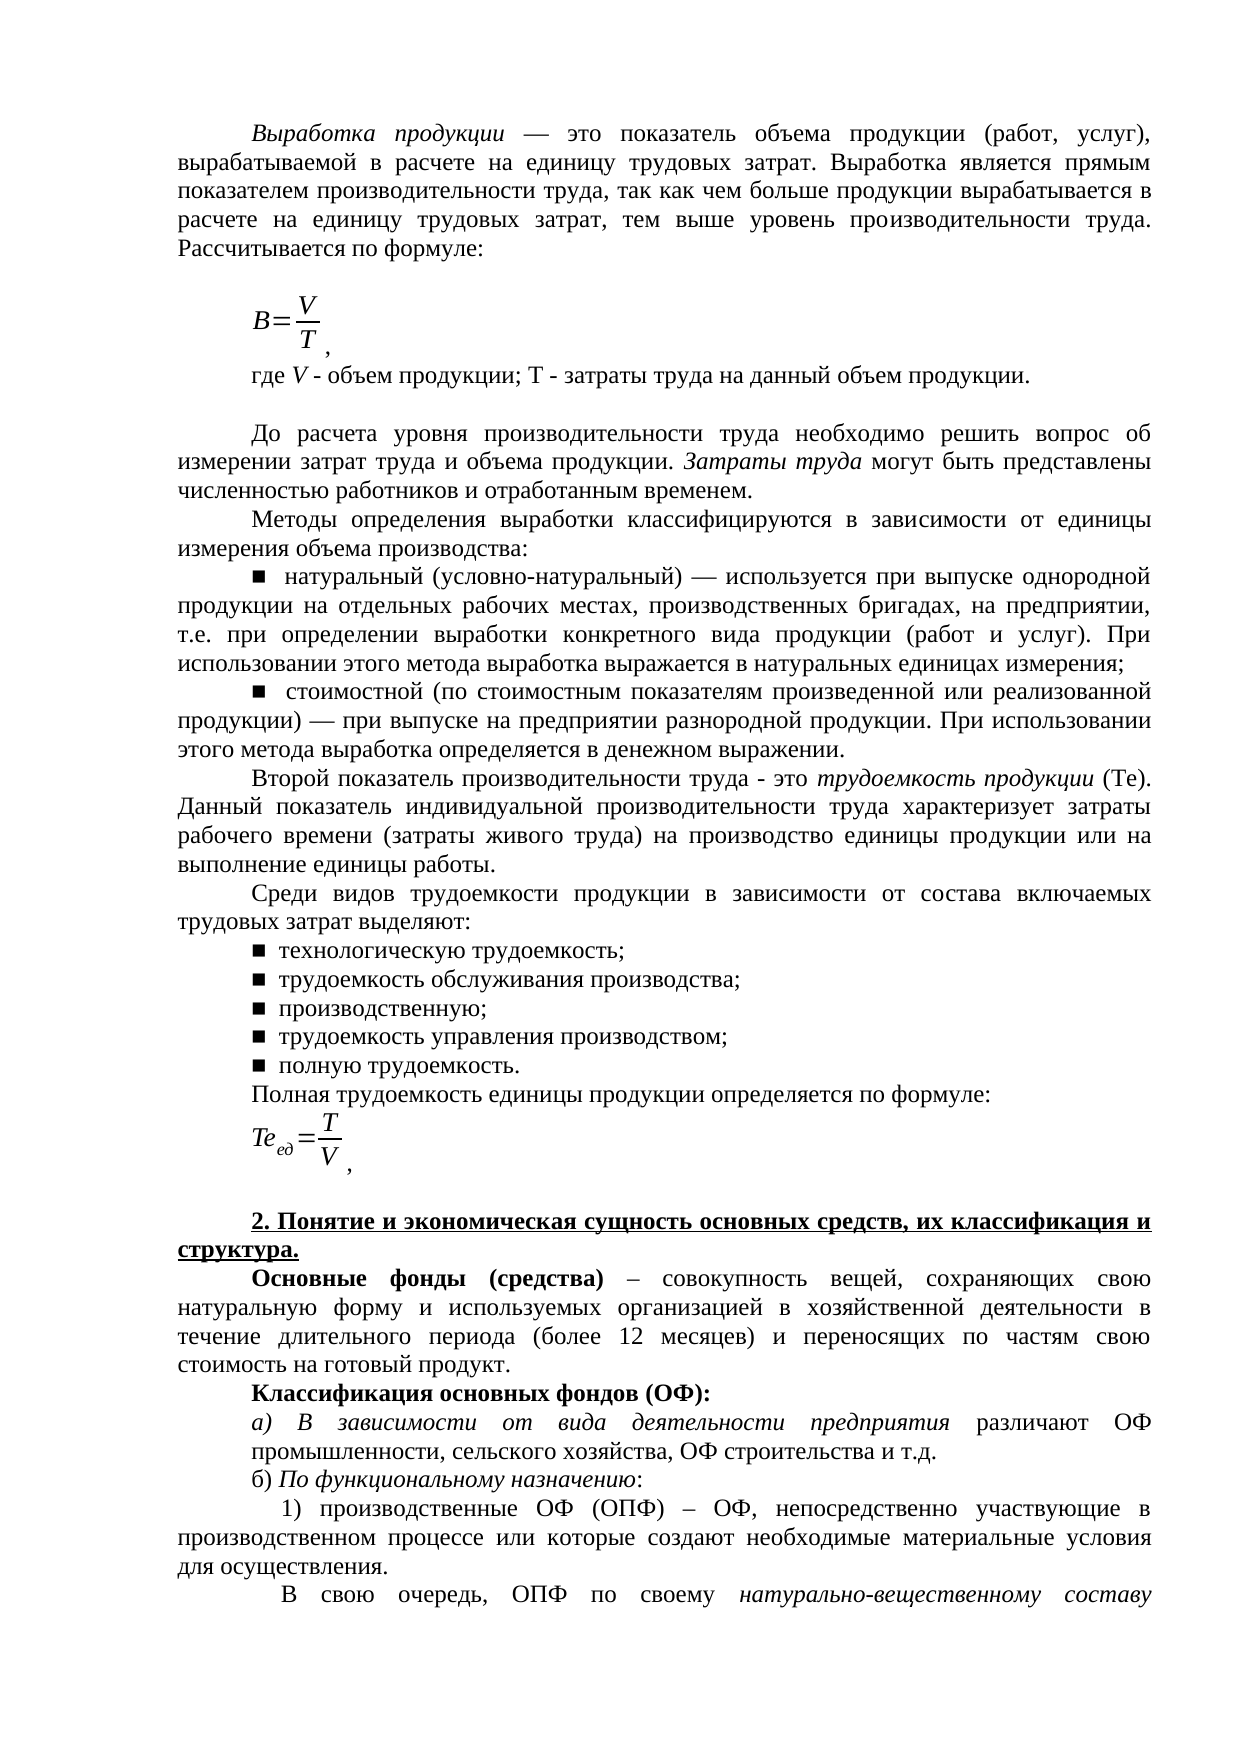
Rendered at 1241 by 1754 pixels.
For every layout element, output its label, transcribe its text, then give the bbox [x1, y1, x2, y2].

text Среди видов трудоемкости продукции в зависимости от состава включаемых трудовых затрат выделяют: [177, 878, 1152, 935]
text ■ технологическую трудоемкость; [177, 935, 1152, 964]
text Основные фонды (средства) – совокупность вещей, сохраняющих свою натуральную форму и используемых организацией в хозяйственной деятельности в течение длительного периода (более 12 месяцев) и переносящих по частям свою стоимость на готовый продукт. [177, 1263, 1152, 1378]
text а) В зависимости от вида деятельности предприятия различают ОФ промышленности, сельского хозяйства, ОФ строительства и т.д. [251, 1407, 1152, 1464]
text , [177, 1108, 1152, 1177]
text 2. Понятие и экономическая сущность основных средств, их классификация и структура. [177, 1206, 1152, 1263]
text , [177, 291, 1152, 360]
text ■ полную трудоемкость. [177, 1050, 1152, 1079]
text Второй показатель производительности труда - это трудоемкость продукции (Те). Данный показатель индивидуальной производительности труда характеризует затраты рабочего времени (затраты живого труда) на производство единицы продукции или на выполнение единицы работы. [177, 763, 1152, 878]
text Выработка продукции — это показатель объема продукции (работ, услуг), вырабатываемой в расчете на единицу трудовых затрат. Выработка является прямым показателем производительности труда, так как чем больше продукции вырабатывается в расчете на единицу трудовых затрат, тем выше уровень производительности труда. Рассчитывается по формуле: [177, 118, 1152, 262]
text ■ трудоемкость обслуживания производства; [177, 964, 1152, 993]
text До расчета уровня производительности труда необходимо решить вопрос об измерении затрат труда и объема продукции. Затраты труда могут быть представлены численностью работников и отработанным временем. [177, 418, 1152, 504]
text где V - объем продукции; Т - затраты труда на данный объем продукции. [177, 360, 1152, 389]
text 1) производственные ОФ (ОПФ) – ОФ, непосредственно участвующие в производственном процессе или которые создают необходимые материальные условия для осуществления. [177, 1493, 1152, 1579]
text Полная трудоемкость единицы продукции определяется по формуле: [177, 1079, 1152, 1108]
text ■ трудоемкость управления производством; [177, 1021, 1152, 1050]
text б) По функциональному назначению: [177, 1464, 1152, 1493]
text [177, 1579, 1152, 1608]
text ■ стоимостной (по стоимостным показателям произведенной или реализованной продукции) — при выпуске на предприятии разнородной продукции. При использовании этого метода выработка определяется в денежном выражении. [177, 676, 1152, 763]
text Классификация основных фондов (ОФ): [177, 1378, 1152, 1407]
text Методы определения выработки классифицируются в зависимости от единицы измерения объема производства: [177, 504, 1152, 561]
text ■ натуральный (условно-натуральный) — используется при выпуске однородной продукции на отдельных рабочих местах, производственных бригадах, на предприятии, т.е. при определении выработки конкретного вида продукции (работ и услуг). При использовании этого метода выработка выражается в натуральных единицах измерения; [177, 561, 1152, 676]
text ■ производственную; [177, 993, 1152, 1021]
